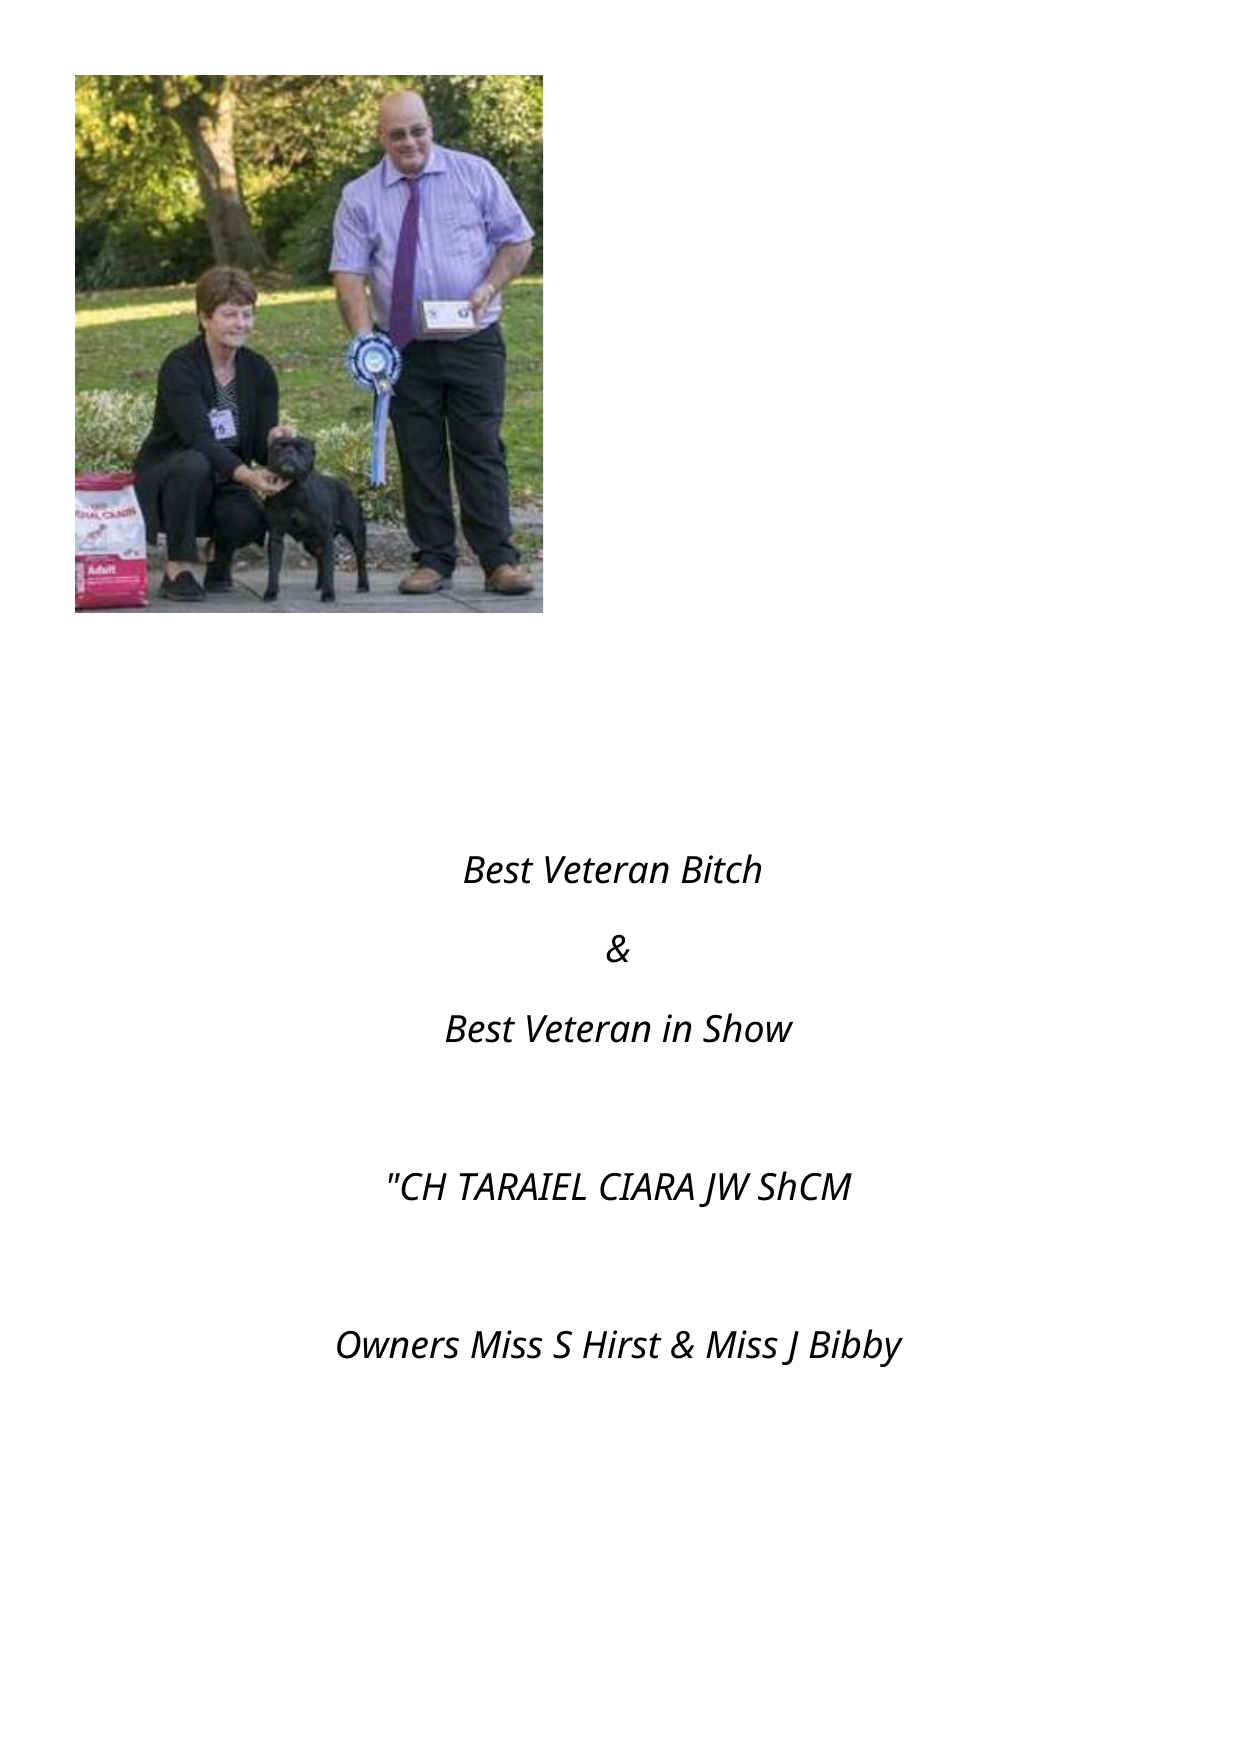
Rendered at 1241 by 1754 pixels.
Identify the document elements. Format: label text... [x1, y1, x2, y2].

text "CH TARAIEL CIARA JW ShCM [75, 1160, 1165, 1211]
picture [75, 75, 544, 613]
text Owners Miss S Hirst & Miss J Bibby [75, 1319, 1165, 1370]
text Best Veteran in Show [75, 1002, 1165, 1053]
text Best Veteran Bitch [75, 844, 1165, 895]
text & [75, 923, 1165, 974]
